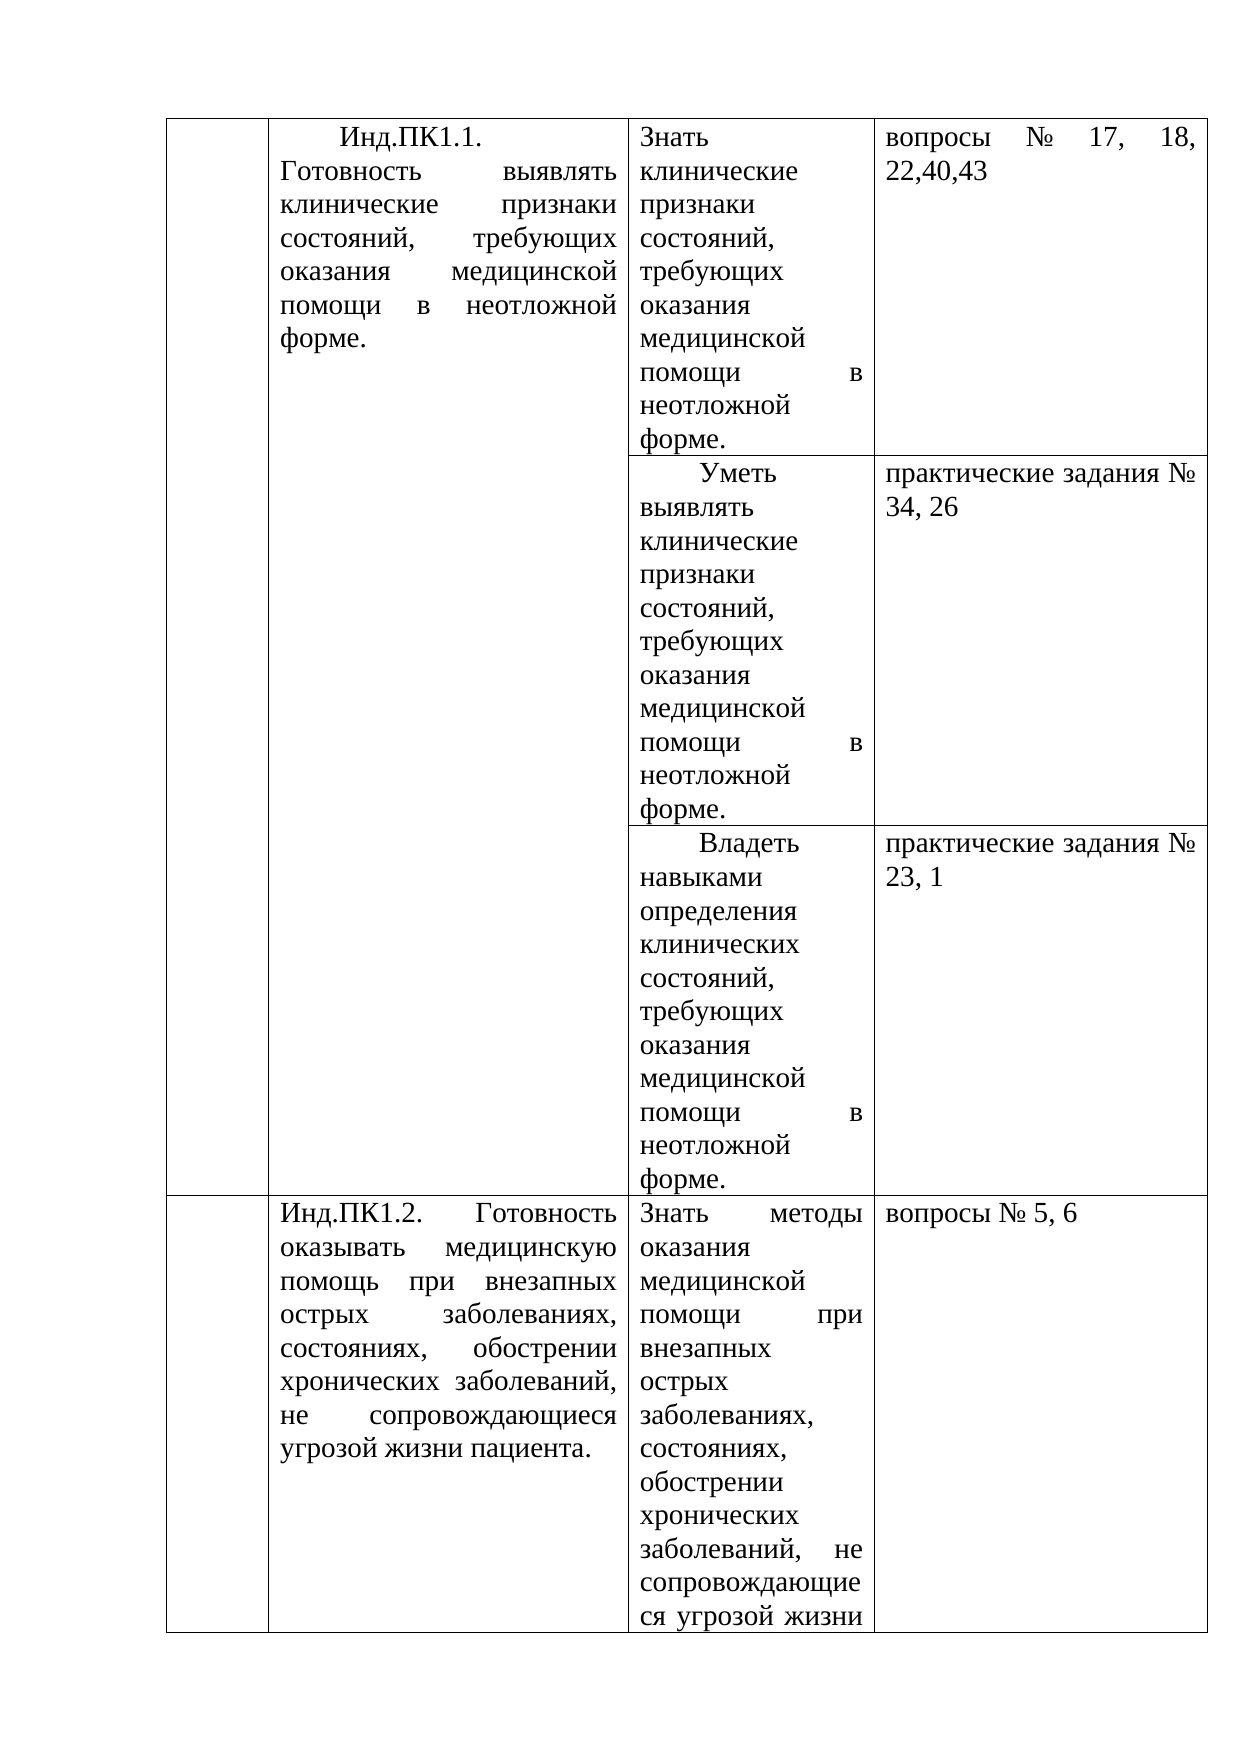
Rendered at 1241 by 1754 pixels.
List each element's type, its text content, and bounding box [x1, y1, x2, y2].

table_cell практические задания № 23, 1 [875, 826, 1207, 1194]
table_cell [167, 1196, 268, 1632]
table_cell вопросы № 17, 18, 22,40,43 [875, 119, 1207, 454]
table_cell практические задания № 34, 26 [875, 456, 1207, 824]
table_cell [269, 1196, 628, 1632]
table_cell Инд.ПК1.1. Готовность выявлять клинические признаки состояний, требующих оказания медицинской помощи в неотложной форме. [269, 119, 628, 1194]
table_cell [629, 1196, 874, 1632]
table_cell Уметь выявлять клинические признаки состояний, требующих оказания медицинской помощи в неотложной форме. [629, 456, 874, 824]
table_cell Знать клинические признаки состояний, требующих оказания медицинской помощи в неотложной форме. [629, 119, 874, 454]
table_cell вопросы № 5, 6 [875, 1196, 1207, 1632]
table_cell Владеть навыками определения клинических состояний, требующих оказания медицинской помощи в неотложной форме. [629, 826, 874, 1194]
table_cell [167, 119, 268, 1194]
